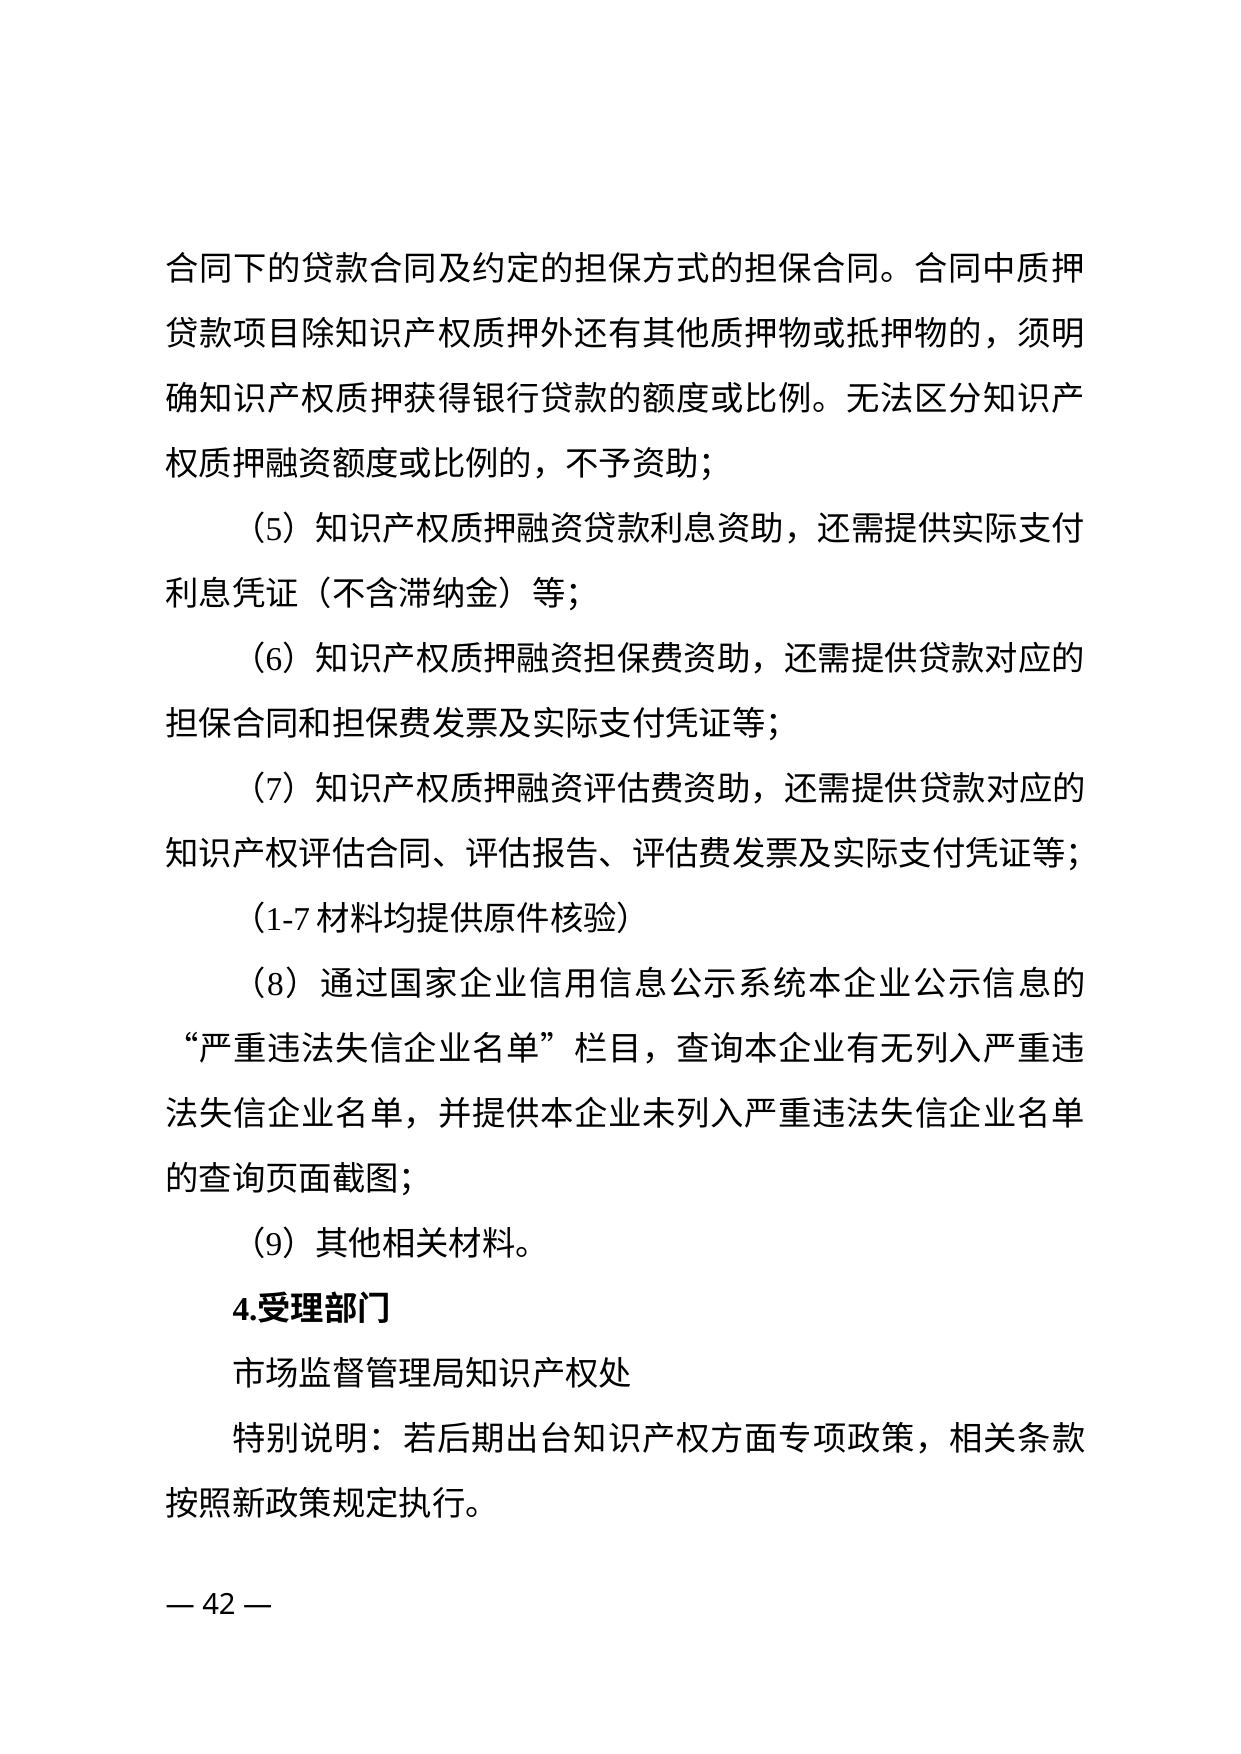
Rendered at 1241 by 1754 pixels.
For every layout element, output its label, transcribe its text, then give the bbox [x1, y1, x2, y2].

text （5）知识产权质押融资贷款利息资助，还需提供实际支付利息凭证（不含滞纳金）等； [165, 493, 1087, 623]
text （6）知识产权质押融资担保费资助，还需提供贷款对应的担保合同和担保费发票及实际支付凭证等； [165, 623, 1087, 753]
text （9）其他相关材料。 [165, 1208, 1087, 1273]
text （8）通过国家企业信用信息公示系统本企业公示信息的 “严重违法失信企业名单”栏目，查询本企业有无列入严重违法失信企业名单，并提供本企业未列入严重违法失信企业名单的查询页面截图； [165, 948, 1087, 1208]
text （1-7材料均提供原件核验） [165, 883, 1087, 948]
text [165, 233, 1087, 493]
text 特别说明：若后期出台知识产权方面专项政策，相关条款按照新政策规定执行。 [165, 1403, 1087, 1533]
text 市场监督管理局知识产权处 [165, 1338, 1087, 1403]
text （7）知识产权质押融资评估费资助，还需提供贷款对应的知识产权评估合同、评估报告、评估费发票及实际支付凭证等； [165, 753, 1087, 883]
text 4.受理部门 [165, 1273, 1087, 1338]
